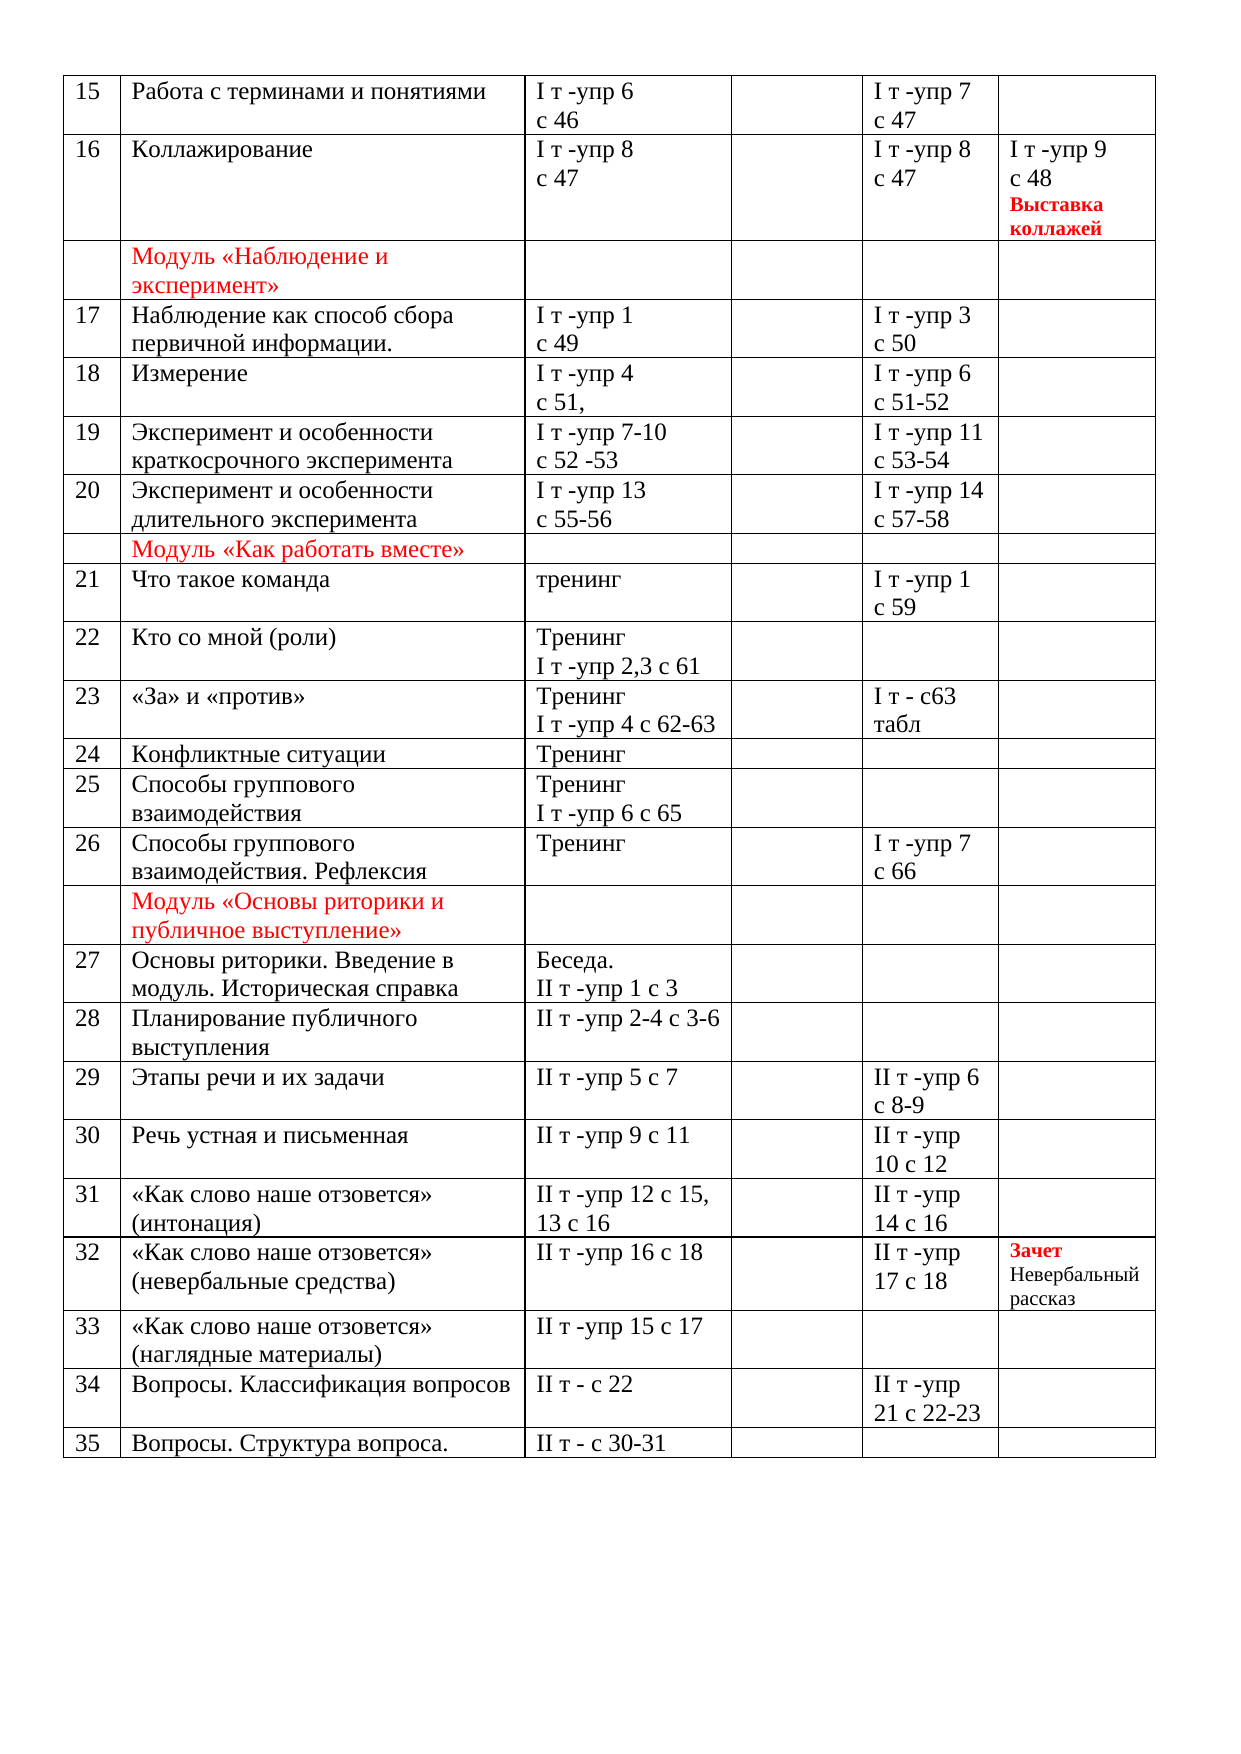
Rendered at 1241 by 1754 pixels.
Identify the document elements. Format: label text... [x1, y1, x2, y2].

table_cell Модуль «Основы риторики и публичное выступление» [121, 886, 524, 944]
table_cell 32 [64, 1238, 120, 1310]
table_cell II т -упр 2-4 с 3-6 [526, 1003, 731, 1061]
table_cell Этапы речи и их задачи [121, 1062, 524, 1119]
table_cell [863, 886, 998, 944]
table_cell Эксперимент и особенности краткосрочного эксперимента [121, 417, 524, 474]
table_cell I т -упр 7-10 с 52 -53 [526, 417, 731, 474]
table_cell Основы риторики. Введение в модуль. Историческая справка [121, 945, 524, 1002]
table_cell [732, 475, 862, 533]
table_cell [999, 300, 1155, 357]
table_cell I т -упр 7 с 47 [863, 76, 998, 133]
table_cell [732, 1062, 862, 1119]
table_cell 17 [64, 300, 120, 357]
table_cell 34 [64, 1369, 120, 1427]
table_cell Зачет Невербальный рассказ [999, 1238, 1155, 1310]
table_cell тренинг [526, 564, 731, 621]
table_cell II т -упр 9 с 11 [526, 1120, 731, 1178]
table_cell [999, 1311, 1155, 1368]
table_cell Измерение [121, 358, 524, 416]
table_cell Речь устная и письменная [121, 1120, 524, 1178]
table_cell Эксперимент и особенности длительного эксперимента [121, 475, 524, 533]
table_cell [732, 1428, 862, 1457]
table_cell [999, 769, 1155, 827]
table_cell [732, 945, 862, 1002]
table_cell [999, 828, 1155, 885]
table_cell Вопросы. Классификация вопросов [121, 1369, 524, 1427]
table_cell Коллажирование [121, 135, 524, 240]
table_cell I т -упр 8 с 47 [526, 135, 731, 240]
table_cell Тренинг I т -упр 2,3 с 61 [526, 622, 731, 680]
table_cell [999, 622, 1155, 680]
table_cell Способы группового взаимодействия. Рефлексия [121, 828, 524, 885]
table_cell Кто со мной (роли) [121, 622, 524, 680]
table_cell Тренинг [526, 739, 731, 768]
table_cell [732, 1003, 862, 1061]
table_cell 31 [64, 1179, 120, 1236]
table_cell [999, 886, 1155, 944]
table_cell «Как слово наше отзовется» (невербальные средства) [121, 1238, 524, 1310]
table_cell I т -упр 1 с 59 [863, 564, 998, 621]
table_cell [526, 534, 731, 563]
table_cell [863, 1428, 998, 1457]
table_cell [526, 241, 731, 299]
table_cell [732, 1369, 862, 1427]
table_cell Конфликтные ситуации [121, 739, 524, 768]
table_cell [732, 1179, 862, 1236]
table_cell [863, 534, 998, 563]
table_cell [999, 564, 1155, 621]
table_cell [732, 534, 862, 563]
table_cell [999, 76, 1155, 133]
table_cell [999, 1179, 1155, 1236]
table_cell [732, 1238, 862, 1310]
table_cell [732, 828, 862, 885]
table_cell 22 [64, 622, 120, 680]
table_cell Модуль «Наблюдение и эксперимент» [121, 241, 524, 299]
table_cell I т -упр 3 с 50 [863, 300, 998, 357]
table_cell 27 [64, 945, 120, 1002]
table_cell [863, 622, 998, 680]
table_cell II т -упр 5 с 7 [526, 1062, 731, 1119]
table_cell II т - с 22 [526, 1369, 731, 1427]
table_cell Тренинг [526, 828, 731, 885]
table_cell [732, 564, 862, 621]
table_cell [732, 622, 862, 680]
table_cell II т -упр 12 с 15, 13 с 16 [526, 1179, 731, 1236]
table_cell 15 [64, 76, 120, 133]
table_cell I т -упр 4 с 51, [526, 358, 731, 416]
table_cell [526, 886, 731, 944]
table_cell [64, 241, 120, 299]
table_cell I т -упр 6 с 46 [526, 76, 731, 133]
table_cell II т -упр 21 с 22-23 [863, 1369, 998, 1427]
table_cell II т - с 30-31 [526, 1428, 731, 1457]
table_cell [999, 945, 1155, 1002]
table_cell [863, 945, 998, 1002]
table_cell 20 [64, 475, 120, 533]
table_cell II т -упр 17 с 18 [863, 1238, 998, 1310]
table_cell II т -упр 16 с 18 [526, 1238, 731, 1310]
table_cell I т -упр 14 с 57-58 [863, 475, 998, 533]
table_cell Планирование публичного выступления [121, 1003, 524, 1061]
table_cell 33 [64, 1311, 120, 1368]
table_cell 28 [64, 1003, 120, 1061]
table_cell Работа с терминами и понятиями [121, 76, 524, 133]
table_cell I т -упр 7 с 66 [863, 828, 998, 885]
table_cell [999, 475, 1155, 533]
table_cell 23 [64, 681, 120, 738]
table_cell [732, 769, 862, 827]
table_cell [863, 769, 998, 827]
table_cell 16 [64, 135, 120, 240]
table_cell [64, 886, 120, 944]
table_cell II т -упр 14 с 16 [863, 1179, 998, 1236]
table_cell I т -упр 6 с 51-52 [863, 358, 998, 416]
table_cell [732, 1120, 862, 1178]
table_cell 19 [64, 417, 120, 474]
table_cell [732, 739, 862, 768]
table_cell [863, 241, 998, 299]
table_cell 26 [64, 828, 120, 885]
table_cell Наблюдение как способ сбора первичной информации. [121, 300, 524, 357]
table_cell 35 [64, 1428, 120, 1457]
table_cell [863, 1003, 998, 1061]
table_cell [64, 534, 120, 563]
table_cell [732, 1311, 862, 1368]
table_cell 29 [64, 1062, 120, 1119]
table_cell [999, 417, 1155, 474]
table_cell [999, 1120, 1155, 1178]
table_cell [732, 135, 862, 240]
table_cell 18 [64, 358, 120, 416]
table_cell I т -упр 11 с 53-54 [863, 417, 998, 474]
table_cell [999, 241, 1155, 299]
table_cell [999, 358, 1155, 416]
table_cell [732, 681, 862, 738]
table_cell [732, 886, 862, 944]
table_cell Беседа. II т -упр 1 с 3 [526, 945, 731, 1002]
table_cell [999, 1062, 1155, 1119]
table_cell [999, 534, 1155, 563]
table_cell 30 [64, 1120, 120, 1178]
table_cell I т -упр 13 с 55-56 [526, 475, 731, 533]
table_cell [732, 417, 862, 474]
table_cell 24 [64, 739, 120, 768]
table_cell Способы группового взаимодействия [121, 769, 524, 827]
table_cell [999, 1003, 1155, 1061]
table_cell [999, 1369, 1155, 1427]
table_cell [732, 358, 862, 416]
table_cell Что такое команда [121, 564, 524, 621]
table_cell I т -упр 9 с 48 Выставка коллажей [999, 135, 1155, 240]
table_cell 21 [64, 564, 120, 621]
table_cell [732, 241, 862, 299]
table_cell Модуль «Как работать вместе» [121, 534, 524, 563]
table_cell [999, 1428, 1155, 1457]
table_cell I т - с63 табл [863, 681, 998, 738]
table_cell «Как слово наше отзовется» (наглядные материалы) [121, 1311, 524, 1368]
table_cell Тренинг I т -упр 6 с 65 [526, 769, 731, 827]
table_cell Тренинг I т -упр 4 с 62-63 [526, 681, 731, 738]
table_cell II т -упр 10 с 12 [863, 1120, 998, 1178]
table_cell 25 [64, 769, 120, 827]
table_cell [732, 300, 862, 357]
table_cell I т -упр 8 с 47 [863, 135, 998, 240]
table_cell II т -упр 15 с 17 [526, 1311, 731, 1368]
table_cell [999, 739, 1155, 768]
table_cell II т -упр 6 с 8-9 [863, 1062, 998, 1119]
table_cell I т -упр 1 с 49 [526, 300, 731, 357]
table_cell [863, 739, 998, 768]
table_cell [863, 1311, 998, 1368]
table_cell «Как слово наше отзовется» (интонация) [121, 1179, 524, 1236]
table_cell Вопросы. Структура вопроса. [121, 1428, 524, 1457]
table_cell [732, 76, 862, 133]
table_cell [999, 681, 1155, 738]
table_cell «За» и «против» [121, 681, 524, 738]
